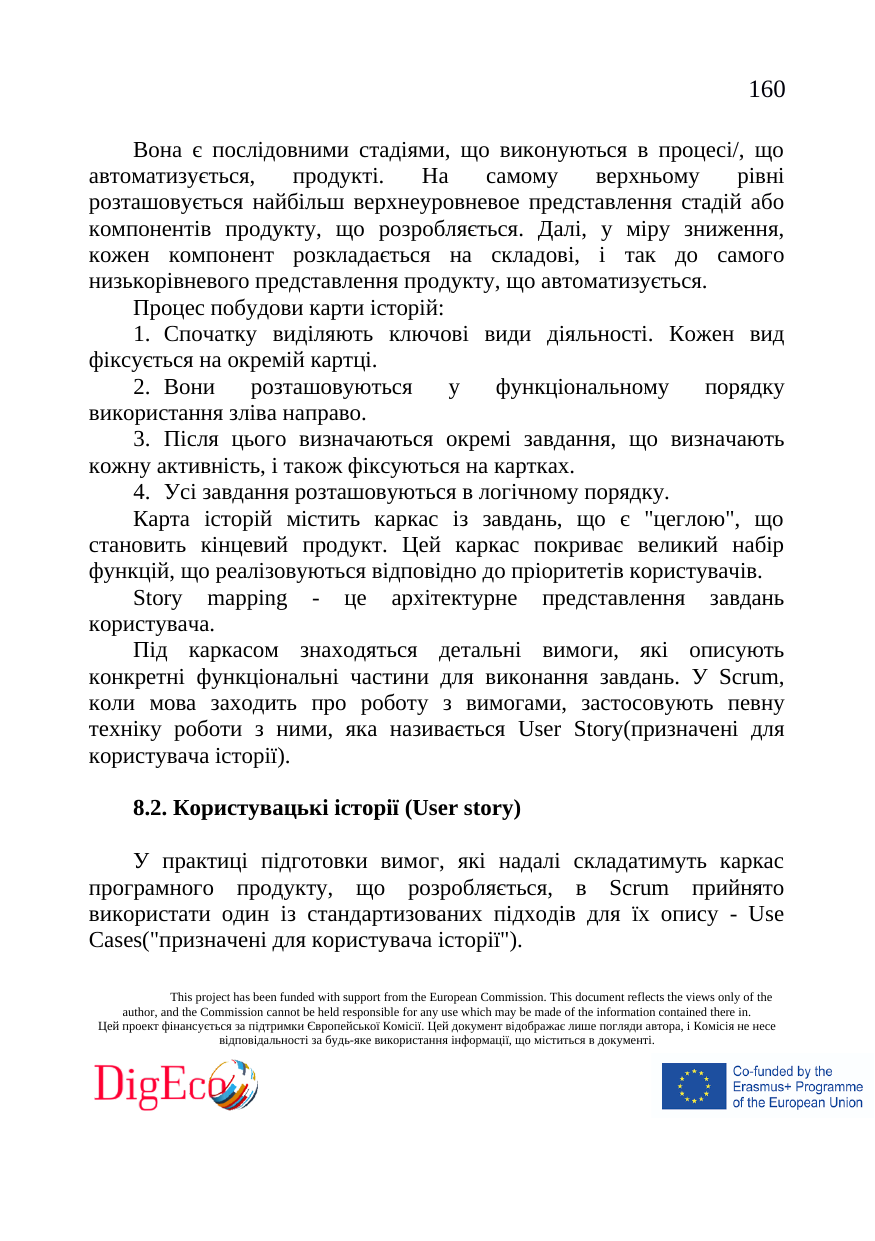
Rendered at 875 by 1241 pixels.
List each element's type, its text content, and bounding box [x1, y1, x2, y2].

text Під каркасом знаходяться детальні вимоги, які описують конкретні функціональні частини для виконання завдань. У Scrum, коли мова заходить про роботу з вимогами, застосовують певну техніку роботи з ними, яка називається User Story(призначені для користувача історії). [89, 636, 785, 768]
list Спочатку виділяють ключові види діяльності. Кожен вид фіксується на окремій картці. [89, 320, 785, 373]
list Вони розташовуються у функціональному порядку використання зліва направо. [89, 373, 785, 426]
text Story mapping - це архітектурне представлення завдань користувача. [89, 584, 785, 636]
text Карта історій містить каркас із завдань, що є "цеглою", що становить кінцевий продукт. Цей каркас покриває великий набір функцій, що реалізовуються відповідно до пріоритетів користувачів. [89, 504, 785, 584]
subtitle 8.2. Користувацькі історії (User story) [89, 794, 785, 821]
text Процес побудови карти історій: [89, 294, 785, 320]
picture [651, 1053, 874, 1118]
text Вона є послідовними стадіями, що виконуються в процесі/, що автоматизується, продукті. На самому верхньому рівні розташовується найбільш верхнеуровневое представлення стадій або компонентів продукту, що розробляється. Далі, у міру зниження, кожен компонент розкладається на складові, і так до самого низькорівневого представлення продукту, що автоматизується. [89, 136, 785, 294]
picture [91, 1055, 261, 1115]
list Після цього визначаються окремі завдання, що визначають кожну активність, і також фіксуються на картках. [89, 426, 785, 478]
text У практиці підготовки вимог, які надалі складатимуть каркас програмного продукту, що розробляється, в Scrum прийнято використати один із стандартизованих підходів для їх опису - Use Cases("призначені для користувача історії"). [89, 847, 785, 953]
list Усі завдання розташовуються в логічному порядку. [89, 478, 785, 504]
